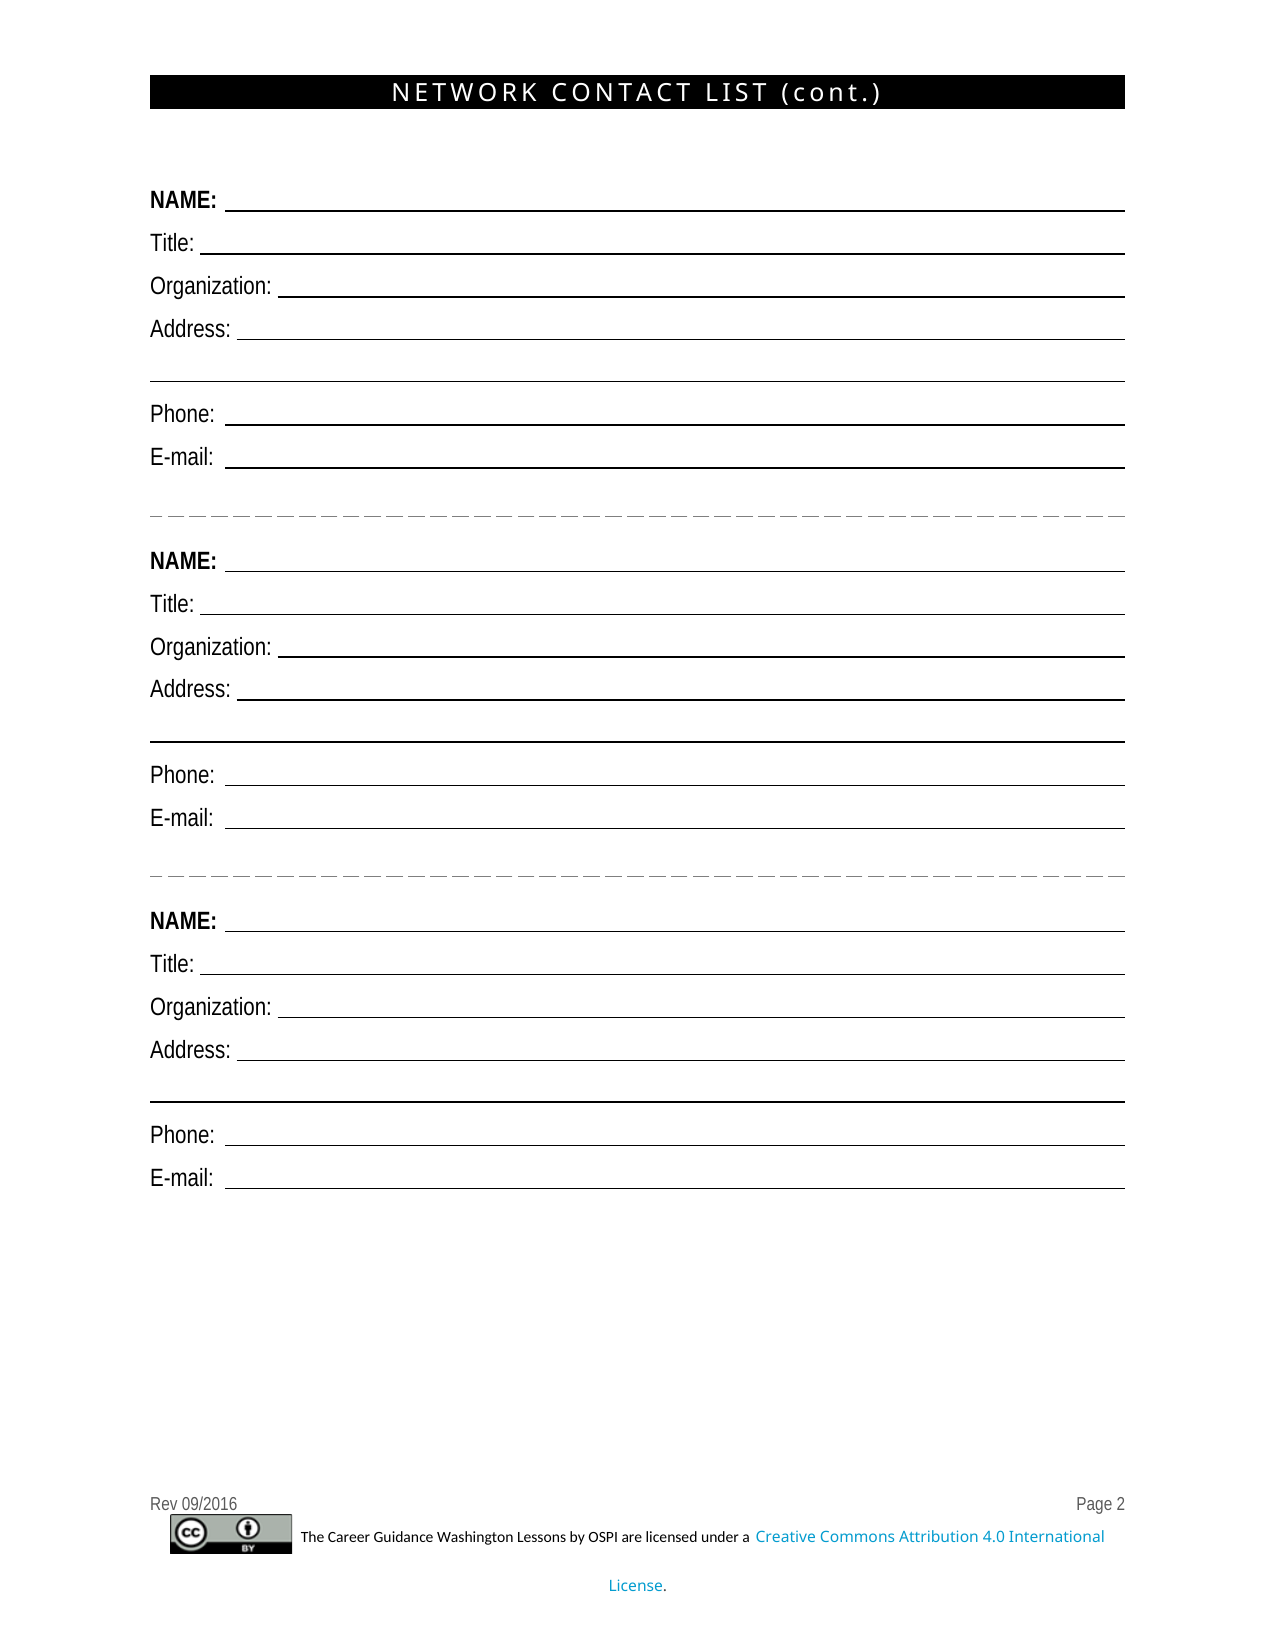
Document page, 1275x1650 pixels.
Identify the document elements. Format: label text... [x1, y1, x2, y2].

picture [931, 1530, 936, 1542]
text Organization: [150, 271, 1125, 300]
text Address: [150, 314, 1125, 343]
text Title: [150, 228, 1125, 257]
picture [909, 1532, 915, 1539]
text E-mail: [150, 803, 1125, 831]
text Phone: [150, 1120, 1125, 1148]
text Address: [150, 674, 1125, 703]
text Title: [150, 949, 1125, 977]
text NAME: [150, 906, 1125, 934]
text E-mail: [150, 1163, 1125, 1191]
picture [854, 1533, 859, 1542]
picture [1045, 1533, 1050, 1542]
text Phone: [150, 760, 1125, 788]
text Organization: [150, 632, 1125, 660]
text E-mail: [150, 442, 1125, 471]
text Organization: [150, 992, 1125, 1020]
picture [982, 1532, 991, 1542]
picture [170, 1514, 293, 1554]
picture [1023, 1532, 1028, 1542]
text Phone: [150, 399, 1125, 428]
text NAME: [150, 186, 1125, 214]
text Address: [150, 1035, 1125, 1063]
text NAME: [150, 546, 1125, 574]
text Title: [150, 589, 1125, 617]
